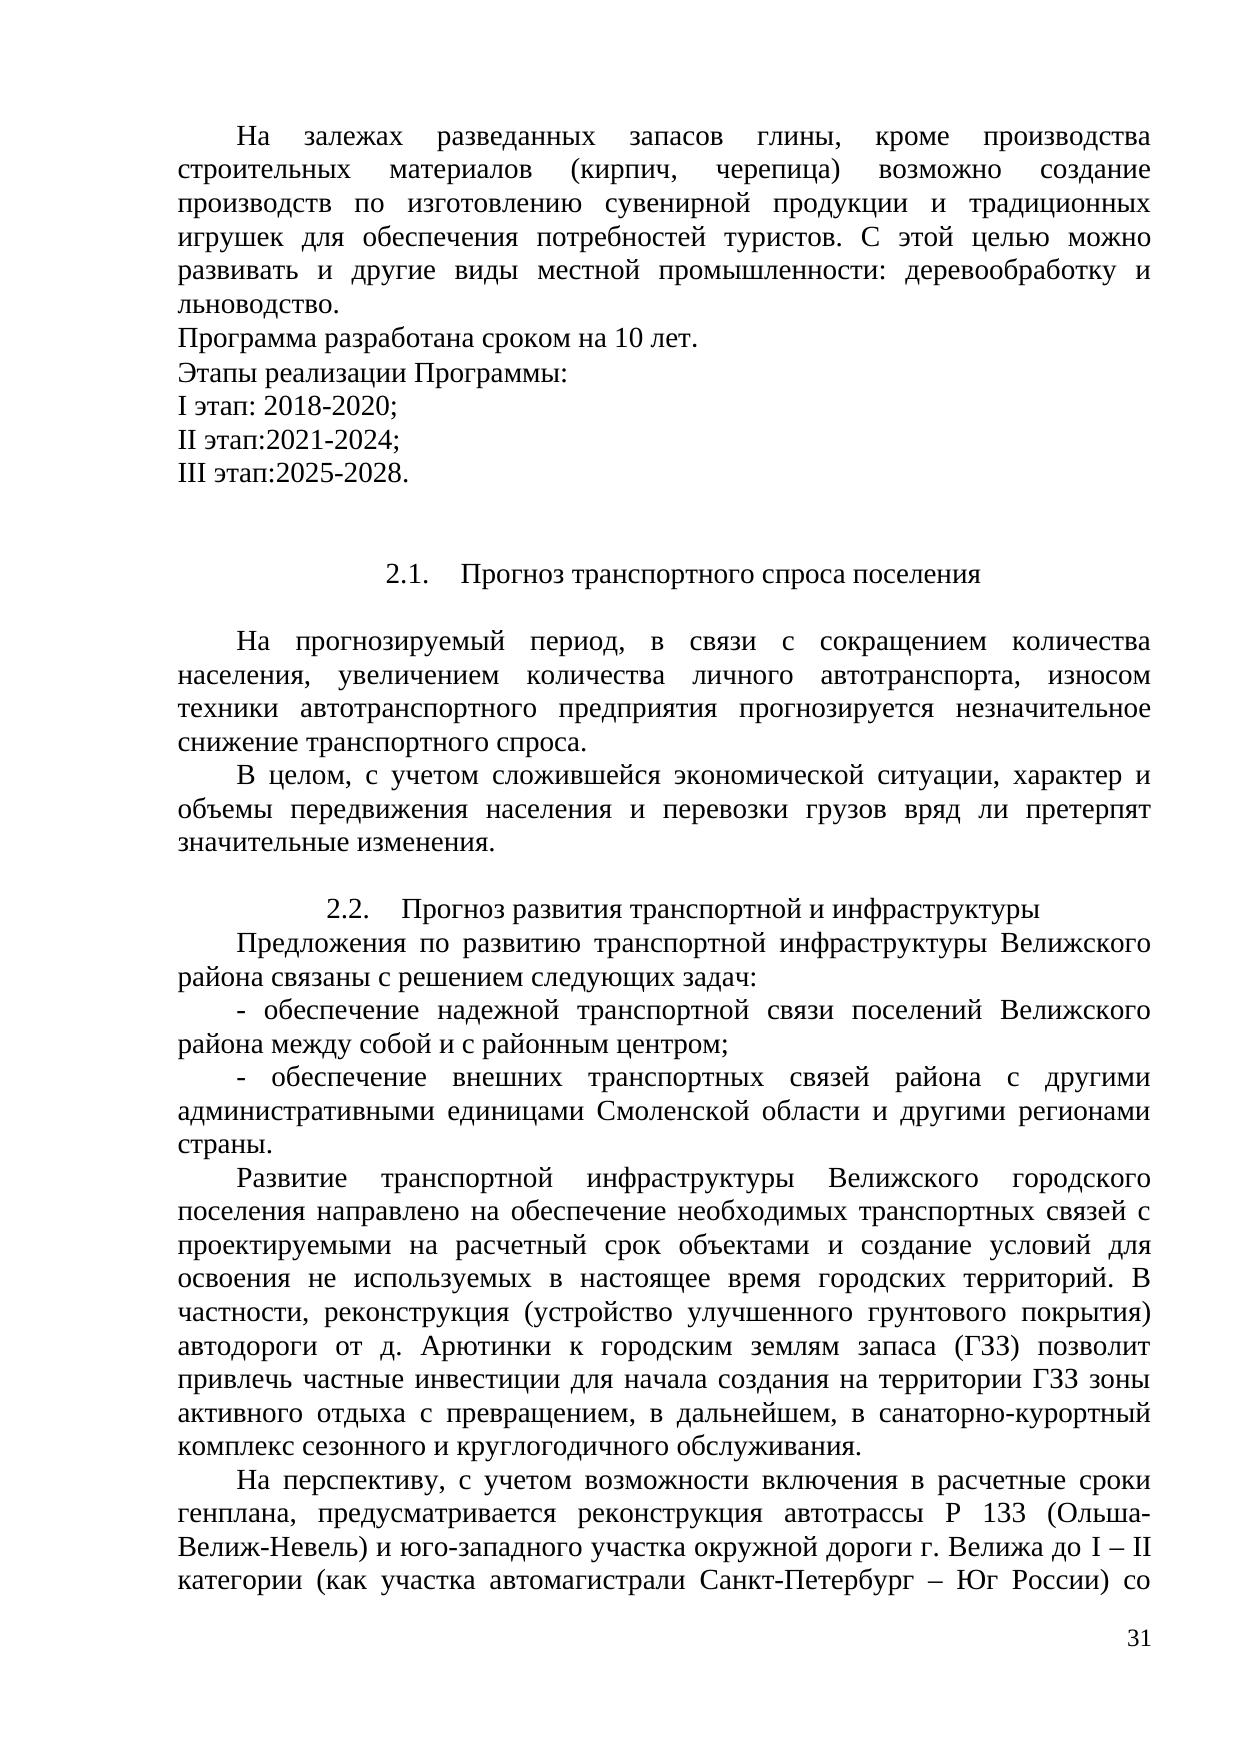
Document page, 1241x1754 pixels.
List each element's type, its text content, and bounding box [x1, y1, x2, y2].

list Прогноз транспортного спроса поселения [215, 556, 1152, 590]
list На прогнозируемый период, в связи с сокращением количества населения, увеличением количества личного автотранспорта, износом техники автотранспортного предприятия прогнозируется незначительное снижение транспортного спроса. [177, 623, 1152, 757]
list На залежах разведанных запасов глины, кроме производства строительных материалов (кирпич, черепица) возможно создание производств по изготовлению сувенирной продукции и традиционных игрушек для обеспечения потребностей туристов. С этой целью можно развивать и другие виды местной промышленности: деревообработку и льноводство. [177, 118, 1152, 319]
list Предложения по развитию транспортной инфраструктуры Велижского района связаны с решением следующих задач: [177, 925, 1152, 992]
text Этапы реализации Программы: [177, 355, 1152, 388]
text I этап: 2018-2020; [177, 388, 1152, 422]
list В целом, с учетом сложившейся экономической ситуации, характер и объемы передвижения населения и перевозки грузов вряд ли претерпят значительные изменения. [177, 757, 1152, 858]
list Развитие транспортной инфраструктуры Велижского городского поселения направлено на обеспечение необходимых транспортных связей с проектируемыми на расчетный срок объектами и создание условий для освоения не используемых в настоящее время городских территорий. В частности, реконструкция (устройство улучшенного грунтового покрытия) автодороги от д. Арютинки к городским землям запаса (ГЗЗ) позволит привлечь частные инвестиции для начала создания на территории ГЗЗ зоны активного отдыха с превращением, в дальнейшем, в санаторно-курортный комплекс сезонного и круглогодичного обслуживания. [177, 1160, 1152, 1462]
text III этап:2025-2028. [177, 456, 1152, 489]
list - обеспечение надежной транспортной связи поселений Велижского района между собой и с районным центром; [177, 992, 1152, 1059]
list Прогноз развития транспортной и инфраструктуры [215, 892, 1152, 925]
text Программа разработана сроком на 10 лет. [177, 319, 1152, 355]
text II этап:2021-2024; [177, 422, 1152, 456]
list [177, 1462, 1152, 1596]
list - обеспечение внешних транспортных связей района с другими административными единицами Смоленской области и другими регионами страны. [177, 1059, 1152, 1160]
